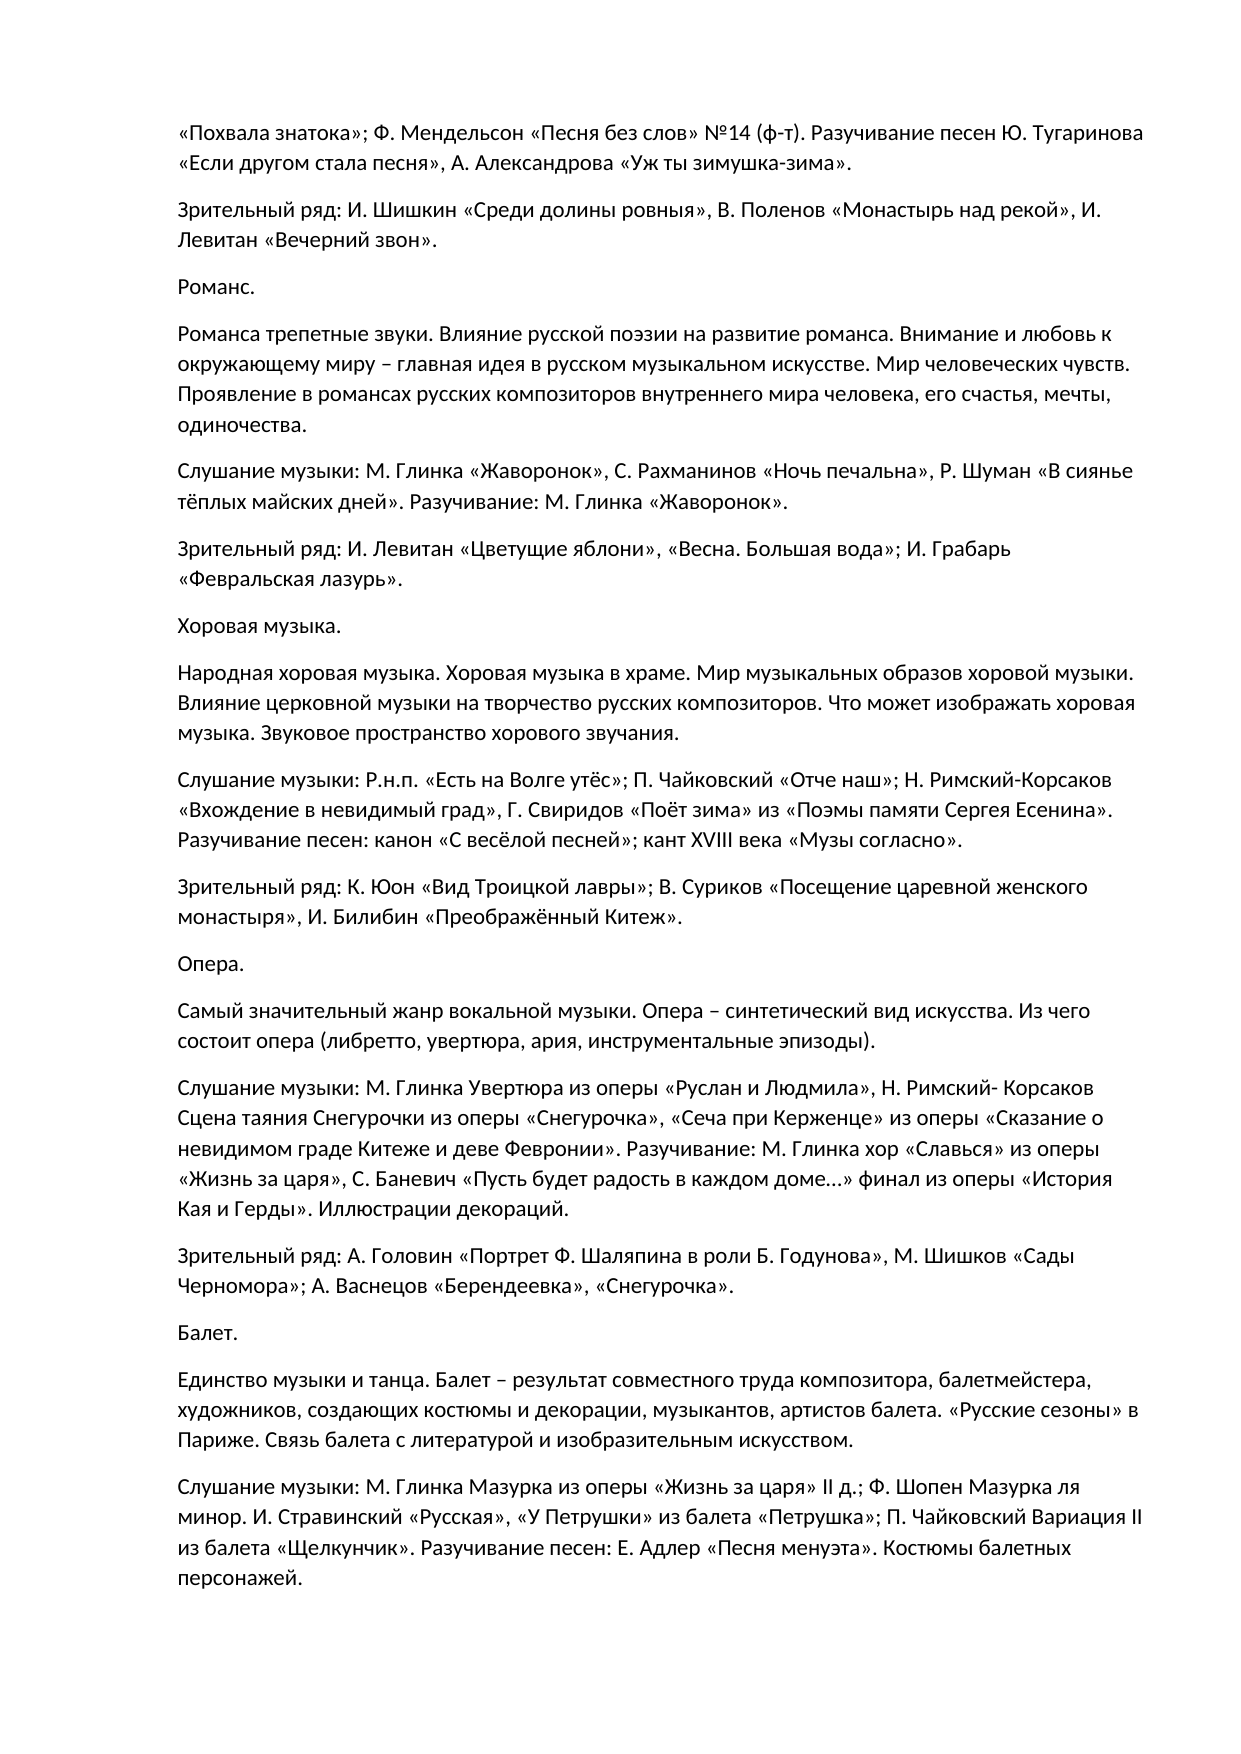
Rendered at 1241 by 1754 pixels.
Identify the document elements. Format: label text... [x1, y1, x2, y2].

text Слушание музыки: М. Глинка Мазурка из оперы «Жизнь за царя» II д.; Ф. Шопен Мазурка ля минор. И. Стравинский «Русская», «У Петрушки» из балета «Петрушка»; П. Чайковский Вариация II из балета «Щелкунчик». Разучивание песен: Е. Адлер «Песня менуэта». Костюмы балетных персонажей. [177, 1472, 1152, 1591]
text Зрительный ряд: И. Шишкин «Среди долины ровныя», В. Поленов «Монастырь над рекой», И. Левитан «Вечерний звон». [177, 195, 1152, 253]
text Зрительный ряд: К. Юон «Вид Троицкой лавры»; В. Суриков «Посещение царевной женского монастыря», И. Билибин «Преображённый Китеж». [177, 872, 1152, 931]
text Романса трепетные звуки. Влияние русской поэзии на развитие романса. Внимание и любовь к окружающему миру – главная идея в русском музыкальном искусстве. Мир человеческих чувств. Проявление в романсах русских композиторов внутреннего мира человека, его счастья, мечты, одиночества. [177, 319, 1152, 438]
text Единство музыки и танца. Балет – результат совместного труда композитора, балетмейстера, художников, создающих костюмы и декорации, музыкантов, артистов балета. «Русские сезоны» в Париже. Связь балета с литературой и изобразительным искусством. [177, 1365, 1152, 1453]
text Хоровая музыка. [177, 611, 1152, 639]
text Романс. [177, 272, 1152, 300]
text Зрительный ряд: А. Головин «Портрет Ф. Шаляпина в роли Б. Годунова», М. Шишков «Сады Черномора»; А. Васнецов «Берендеевка», «Снегурочка». [177, 1241, 1152, 1299]
text Слушание музыки: М. Глинка «Жаворонок», С. Рахманинов «Ночь печальна», Р. Шуман «В сиянье тёплых майских дней». Разучивание: М. Глинка «Жаворонок». [177, 457, 1152, 515]
text Зрительный ряд: И. Левитан «Цветущие яблони», «Весна. Большая вода»; И. Грабарь «Февральская лазурь». [177, 534, 1152, 592]
text Народная хоровая музыка. Хоровая музыка в храме. Мир музыкальных образов хоровой музыки. Влияние церковной музыки на творчество русских композиторов. Что может изображать хоровая музыка. Звуковое пространство хорового звучания. [177, 658, 1152, 746]
text Балет. [177, 1318, 1152, 1346]
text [177, 118, 1152, 176]
text Слушание музыки: Р.н.п. «Есть на Волге утёс»; П. Чайковский «Отче наш»; Н. Римский-Корсаков «Вхождение в невидимый град», Г. Свиридов «Поёт зима» из «Поэмы памяти Сергея Есенина». Разучивание песен: канон «С весёлой песней»; кант XVIII века «Музы согласно». [177, 765, 1152, 853]
text Самый значительный жанр вокальной музыки. Опера – синтетический вид искусства. Из чего состоит опера (либретто, увертюра, ария, инструментальные эпизоды). [177, 996, 1152, 1054]
text Слушание музыки: М. Глинка Увертюра из оперы «Руслан и Людмила», Н. Римский- Корсаков Сцена таяния Снегурочки из оперы «Снегурочка», «Сеча при Керженце» из оперы «Сказание о невидимом граде Китеже и деве Февронии». Разучивание: М. Глинка хор «Славься» из оперы «Жизнь за царя», С. Баневич «Пусть будет радость в каждом доме…» финал из оперы «История Кая и Герды». Иллюстрации декораций. [177, 1073, 1152, 1222]
text Опера. [177, 949, 1152, 977]
